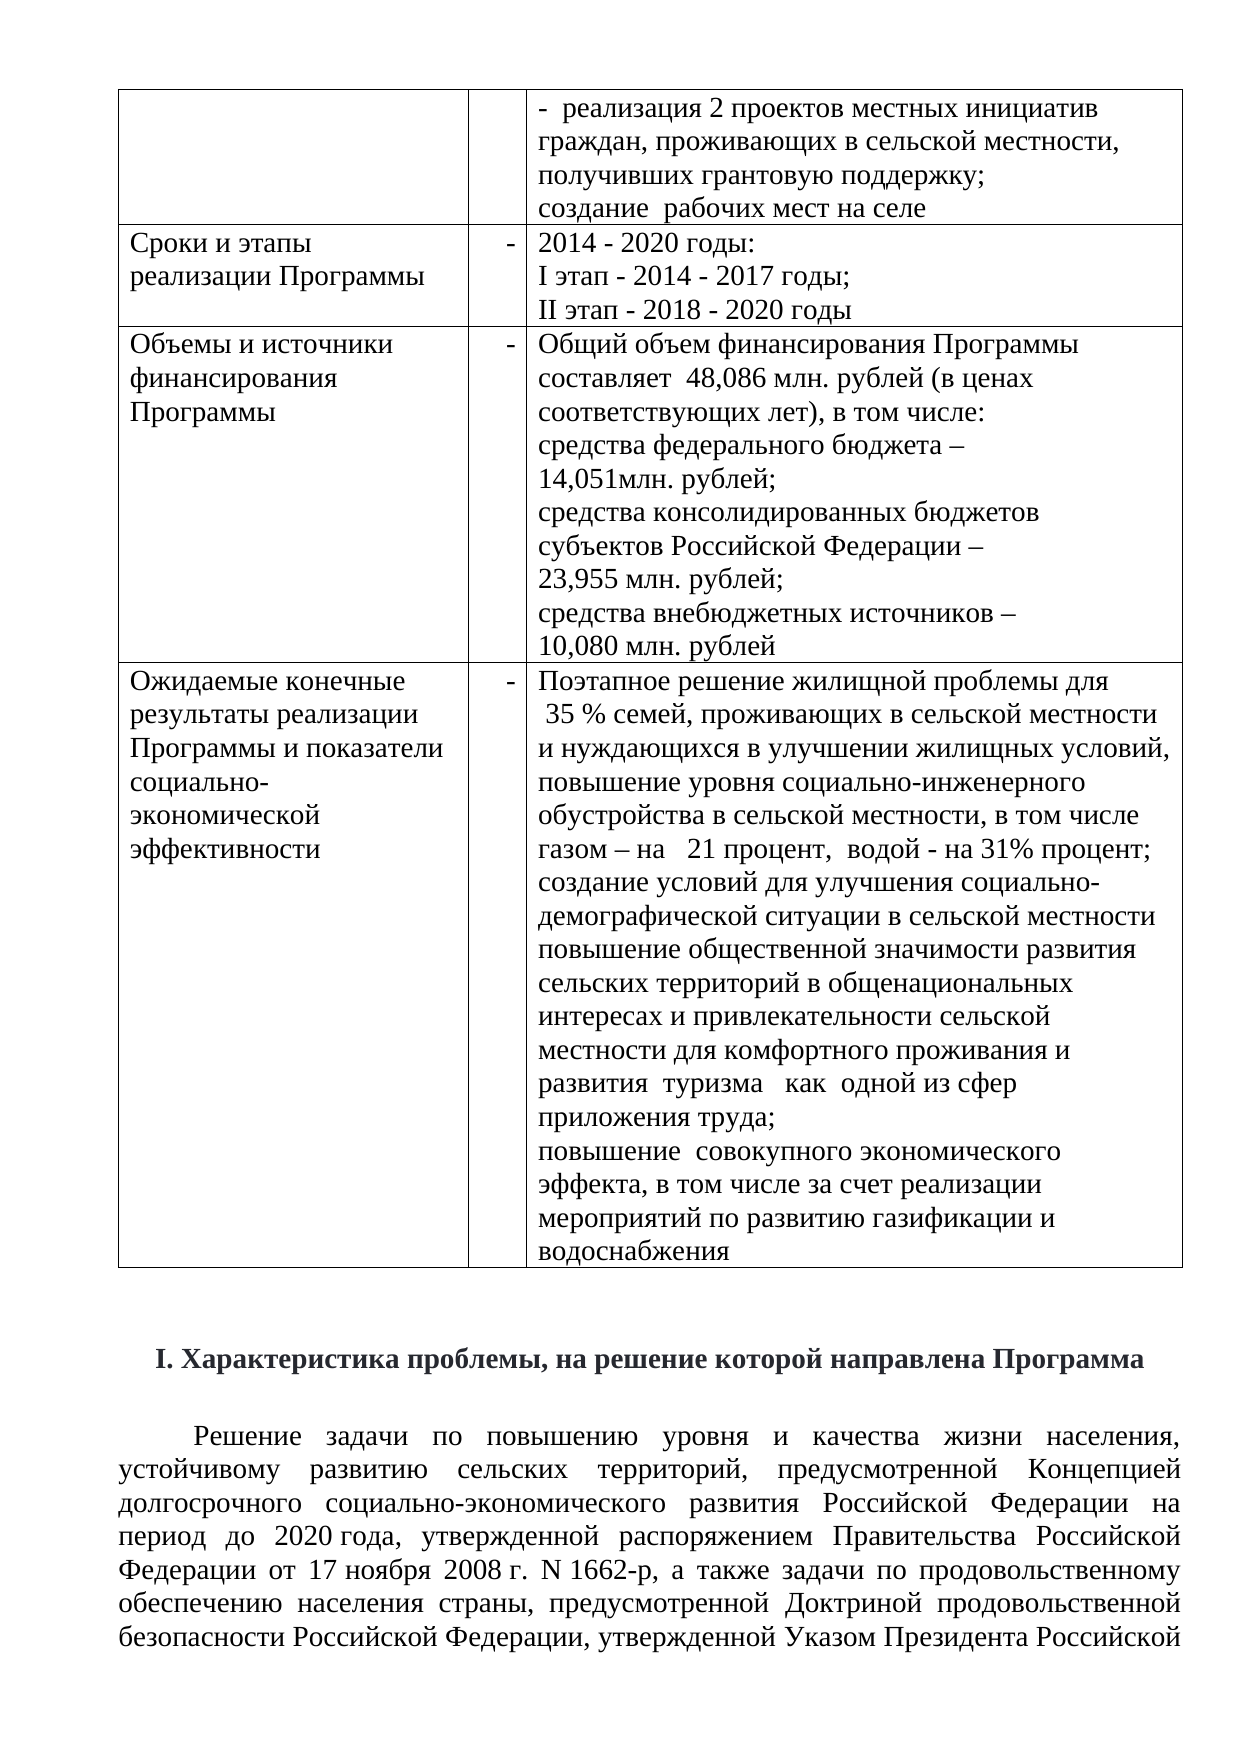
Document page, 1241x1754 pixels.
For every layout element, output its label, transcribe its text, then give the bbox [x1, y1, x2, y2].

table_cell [527, 90, 1182, 224]
subtitle I. Характеристика проблемы, на решение которой направлена Программа [118, 1342, 1181, 1375]
table_cell Сроки и этапы реализации Программы [119, 225, 468, 326]
table_cell Ожидаемые конечные результаты реализации Программы и показатели социально-экономической эффективности [119, 663, 468, 1267]
table_cell - [469, 663, 526, 1267]
table_cell - [469, 90, 526, 224]
table_cell Объемы и источники финансирования Программы [119, 327, 468, 662]
table_cell Общий объем финансирования Программы составляет 48,086 млн. рублей (в ценах соответствующих лет), в том числе: средства федерального бюджета – 14,051млн. рублей; средства консолидированных бюджетов субъектов Российской Федерации – 23,955 млн. рублей; средства внебюджетных источников – 10,080 млн. рублей [527, 327, 1182, 662]
table_cell 2014 - 2020 годы: I этап - 2014 - 2017 годы; II этап - 2018 - 2020 годы [527, 225, 1182, 326]
table_cell - [469, 225, 526, 326]
table_cell Поэтапное решение жилищной проблемы для 35 % семей, проживающих в сельской местности и нуждающихся в улучшении жилищных условий, повышение уровня социально-инженерного обустройства в сельской местности, в том числе газом – на 21 процент, водой - на 31% процент; создание условий для улучшения социально-демографической ситуации в сельской местности повышение общественной значимости развития сельских территорий в общенациональных интересах и привлекательности сельской местности для комфортного проживания и развития туризма как одной из сфер приложения труда; повышение совокупного экономического эффекта, в том числе за счет реализации мероприятий по развитию газификации и водоснабжения [527, 663, 1182, 1267]
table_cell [119, 90, 468, 224]
table_cell - [469, 327, 526, 662]
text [118, 1418, 1181, 1652]
